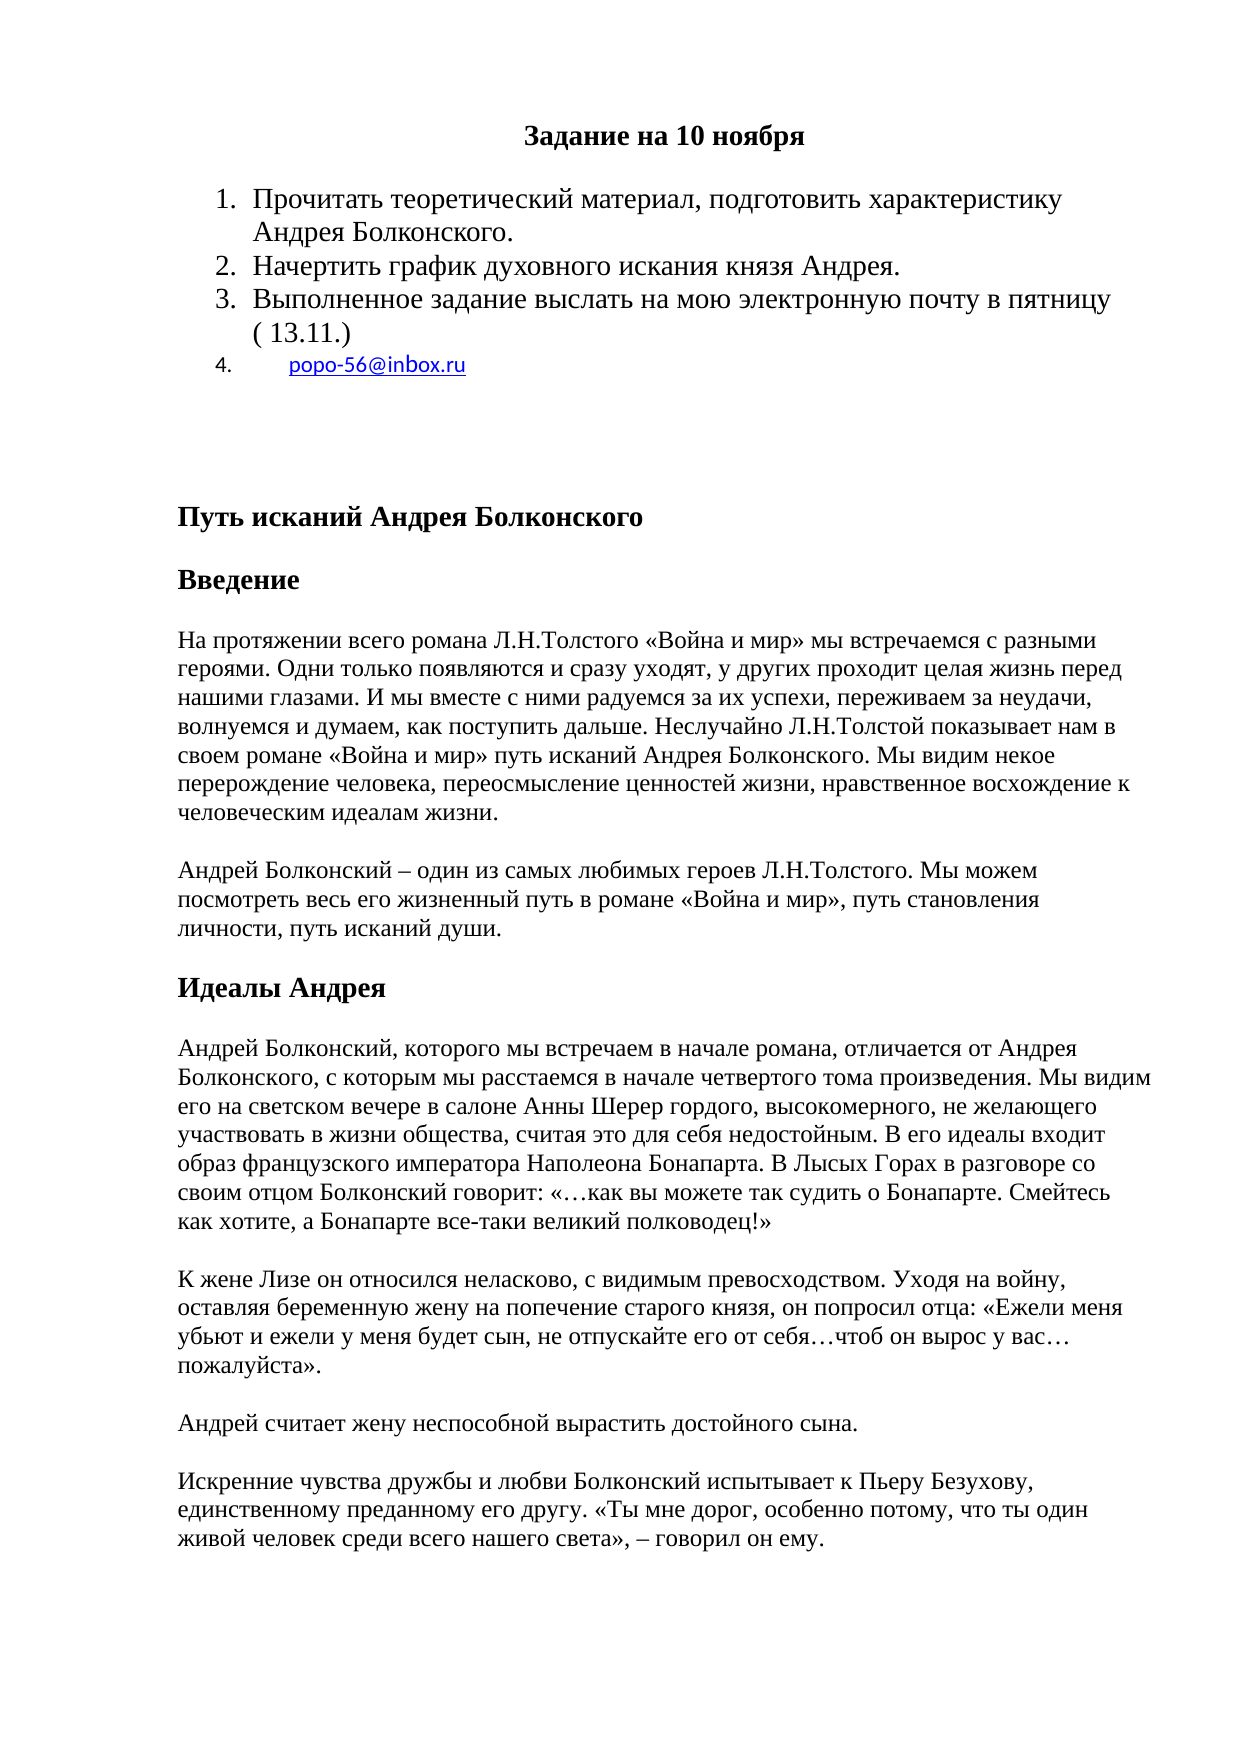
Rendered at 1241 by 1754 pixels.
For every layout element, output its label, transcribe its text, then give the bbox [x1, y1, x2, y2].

list Прочитать теоретический материал, подготовить характеристику Андрея Болконского. [215, 181, 1152, 248]
text Введение [177, 562, 1152, 596]
list popo-56@inbox.ru [215, 348, 1152, 379]
list Выполненное задание выслать на мою электронную почту в пятницу ( 13.11.) [215, 281, 1152, 348]
text Задание на 10 ноября [177, 118, 1152, 152]
text К жене Лизе он относился неласково, с видимым превосходством. Уходя на войну, оставляя беременную жену на попечение старого князя, он попросил отца: «Ежели меня убьют и ежели у меня будет сын, не отпускайте его от себя…чтоб он вырос у вас…пожалуйста». [177, 1264, 1152, 1379]
text Андрей Болконский – один из самых любимых героев Л.Н.Толстого. Мы можем посмотреть весь его жизненный путь в романе «Война и мир», путь становления личности, путь исканий души. [177, 855, 1152, 941]
list Начертить график духовного искания князя Андрея. [215, 248, 1152, 281]
text Идеалы Андрея [177, 971, 1152, 1004]
text Андрей Болконский, которого мы встречаем в начале романа, отличается от Андрея Болконского, с которым мы расстаемся в начале четвертого тома произведения. Мы видим его на светском вечере в салоне Анны Шерер гордого, высокомерного, не желающего участвовать в жизни общества, считая это для себя недостойным. В его идеалы входит образ французского императора Наполеона Бонапарта. В Лысых Горах в разговоре со своим отцом Болконский говорит: «…как вы можете так судить о Бонапарте. Смейтесь как хотите, а Бонапарте все-таки великий полководец!» [177, 1033, 1152, 1234]
text На протяжении всего романа Л.Н.Толстого «Война и мир» мы встречаемся с разными героями. Одни только появляются и сразу уходят, у других проходит целая жизнь перед нашими глазами. И мы вместе с ними радуемся за их успехи, переживаем за неудачи, волнуемся и думаем, как поступить дальше. Неслучайно Л.Н.Толстой показывает нам в своем романе «Война и мир» путь исканий Андрея Болконского. Мы видим некое перерождение человека, переосмысление ценностей жизни, нравственное восхождение к человеческим идеалам жизни. [177, 625, 1152, 826]
text Искренние чувства дружбы и любви Болконский испытывает к Пьеру Безухову, единственному преданному его другу. «Ты мне дорог, особенно потому, что ты один живой человек среди всего нашего света», – говорил он ему. [177, 1466, 1152, 1552]
text Андрей считает жену неспособной вырастить достойного сына. [177, 1408, 1152, 1437]
text Путь исканий Андрея Болконского [177, 499, 1152, 533]
